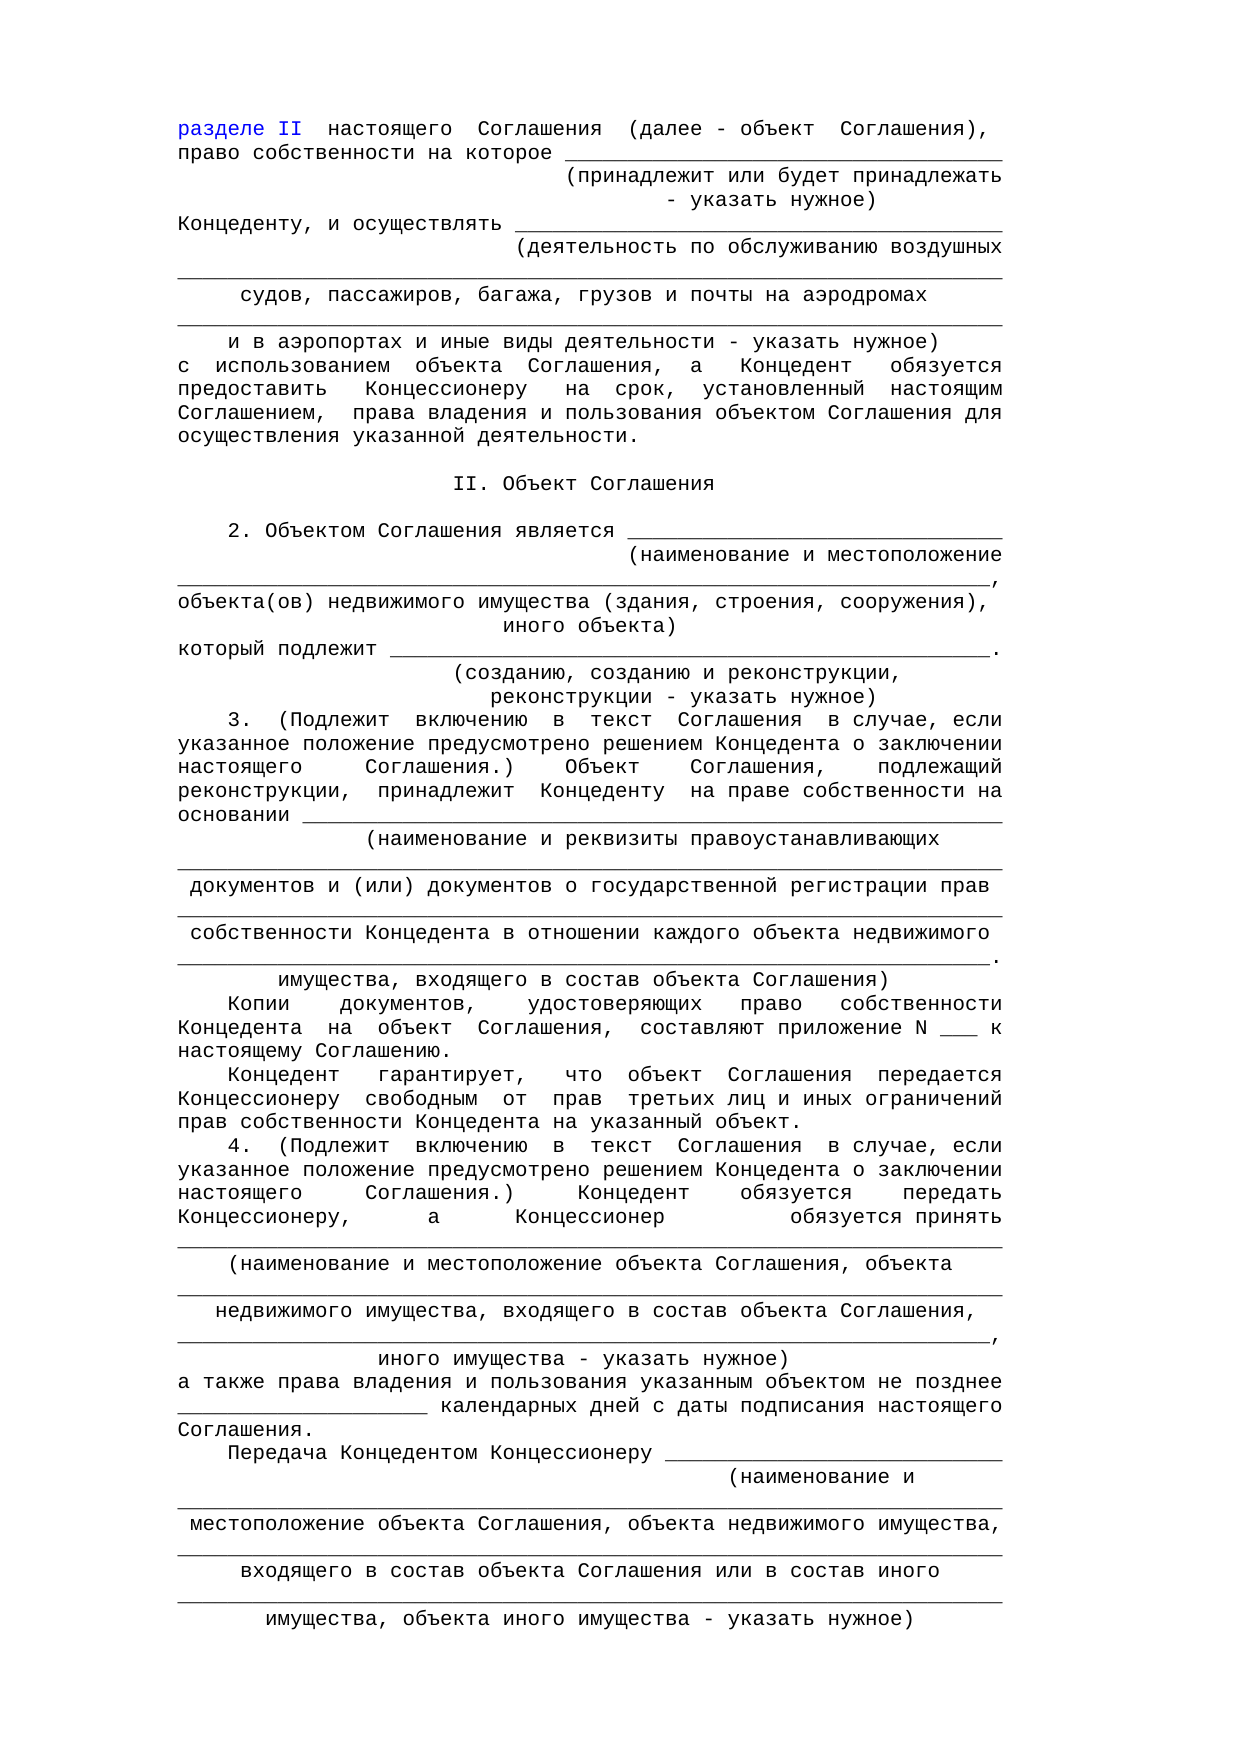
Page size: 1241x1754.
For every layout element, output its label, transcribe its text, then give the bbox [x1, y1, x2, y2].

text (наименование и [177, 1466, 1152, 1489]
text ____________________ календарных дней с даты подписания настоящего [177, 1395, 1152, 1419]
text (созданию, созданию и реконструкции, [177, 662, 1152, 686]
text (наименование и местоположение [177, 544, 1152, 567]
text __________________________________________________________________ [177, 1489, 1152, 1513]
text __________________________________________________________________ [177, 851, 1152, 875]
text (наименование и реквизиты правоустанавливающих [177, 827, 1152, 851]
text местоположение объекта Соглашения, объекта недвижимого имущества, [177, 1513, 1152, 1537]
text иного имущества - указать нужное) [177, 1348, 1152, 1371]
text - указать нужное) [177, 189, 1152, 213]
text прав собственности Концедента на указанный объект. [177, 1111, 1152, 1135]
text реконструкции - указать нужное) [177, 686, 1152, 709]
text Передача Концедентом Концессионеру ___________________________ [177, 1442, 1152, 1466]
text 3. (Подлежит включению в текст Соглашения в случае, если [177, 709, 1152, 733]
text недвижимого имущества, входящего в состав объекта Соглашения, [177, 1300, 1152, 1324]
text указанное положение предусмотрено решением Концедента о заключении [177, 1158, 1152, 1182]
text настоящего Соглашения.) Объект Соглашения, подлежащий [177, 757, 1152, 780]
text объекта(ов) недвижимого имущества (здания, строения, сооружения), [177, 591, 1152, 615]
text 2. Объектом Соглашения является ______________________________ [177, 520, 1152, 544]
text а также права владения и пользования указанным объектом не позднее [177, 1371, 1152, 1395]
text Концессионеру свободным от прав третьих лиц и иных ограничений [177, 1088, 1152, 1111]
text _________________________________________________________________, [177, 567, 1152, 591]
text право собственности на которое ___________________________________ [177, 142, 1152, 165]
text Соглашением, права владения и пользования объектом Соглашения для [177, 402, 1152, 426]
text собственности Концедента в отношении каждого объекта недвижимого [177, 922, 1152, 946]
text Концедент гарантирует, что объект Соглашения передается [177, 1064, 1152, 1088]
text Концедента на объект Соглашения, составляют приложение N ___ к [177, 1017, 1152, 1040]
text настоящему Соглашению. [177, 1040, 1152, 1064]
text иного объекта) [177, 615, 1152, 638]
text _________________________________________________________________, [177, 1324, 1152, 1348]
text который подлежит ________________________________________________. [177, 638, 1152, 662]
text II. Объект Соглашения [177, 473, 1152, 496]
text имущества, объекта иного имущества - указать нужное) [177, 1608, 1152, 1631]
text входящего в состав объекта Соглашения или в состав иного [177, 1561, 1152, 1584]
text (принадлежит или будет принадлежать [177, 165, 1152, 189]
text __________________________________________________________________ [177, 307, 1152, 331]
text осуществления указанной деятельности. [177, 426, 1152, 449]
text с использованием объекта Соглашения, а Концедент обязуется [177, 354, 1152, 378]
text 4. (Подлежит включению в текст Соглашения в случае, если [177, 1135, 1152, 1158]
text разделе II настоящего Соглашения (далее - объект Соглашения), [177, 118, 1152, 142]
text __________________________________________________________________ [177, 1229, 1152, 1253]
text реконструкции, принадлежит Концеденту на праве собственности на [177, 780, 1152, 804]
text __________________________________________________________________ [177, 1584, 1152, 1608]
text основании ________________________________________________________ [177, 804, 1152, 827]
text Соглашения. [177, 1419, 1152, 1442]
text Копии документов, удостоверяющих право собственности [177, 993, 1152, 1017]
text __________________________________________________________________ [177, 898, 1152, 922]
text предоставить Концессионеру на срок, установленный настоящим [177, 378, 1152, 402]
text __________________________________________________________________ [177, 1277, 1152, 1300]
text __________________________________________________________________ [177, 260, 1152, 284]
text настоящего Соглашения.) Концедент обязуется передать [177, 1182, 1152, 1206]
text (деятельность по обслуживанию воздушных [177, 236, 1152, 260]
text имущества, входящего в состав объекта Соглашения) [177, 969, 1152, 993]
text Концессионеру, а Концессионер обязуется принять [177, 1206, 1152, 1229]
text и в аэропортах и иные виды деятельности - указать нужное) [177, 331, 1152, 354]
text _________________________________________________________________. [177, 946, 1152, 969]
text указанное положение предусмотрено решением Концедента о заключении [177, 733, 1152, 757]
text __________________________________________________________________ [177, 1537, 1152, 1561]
text Концеденту, и осуществлять _______________________________________ [177, 213, 1152, 236]
text (наименование и местоположение объекта Соглашения, объекта [177, 1253, 1152, 1277]
text судов, пассажиров, багажа, грузов и почты на аэродромах [177, 284, 1152, 307]
text документов и (или) документов о государственной регистрации прав [177, 875, 1152, 898]
